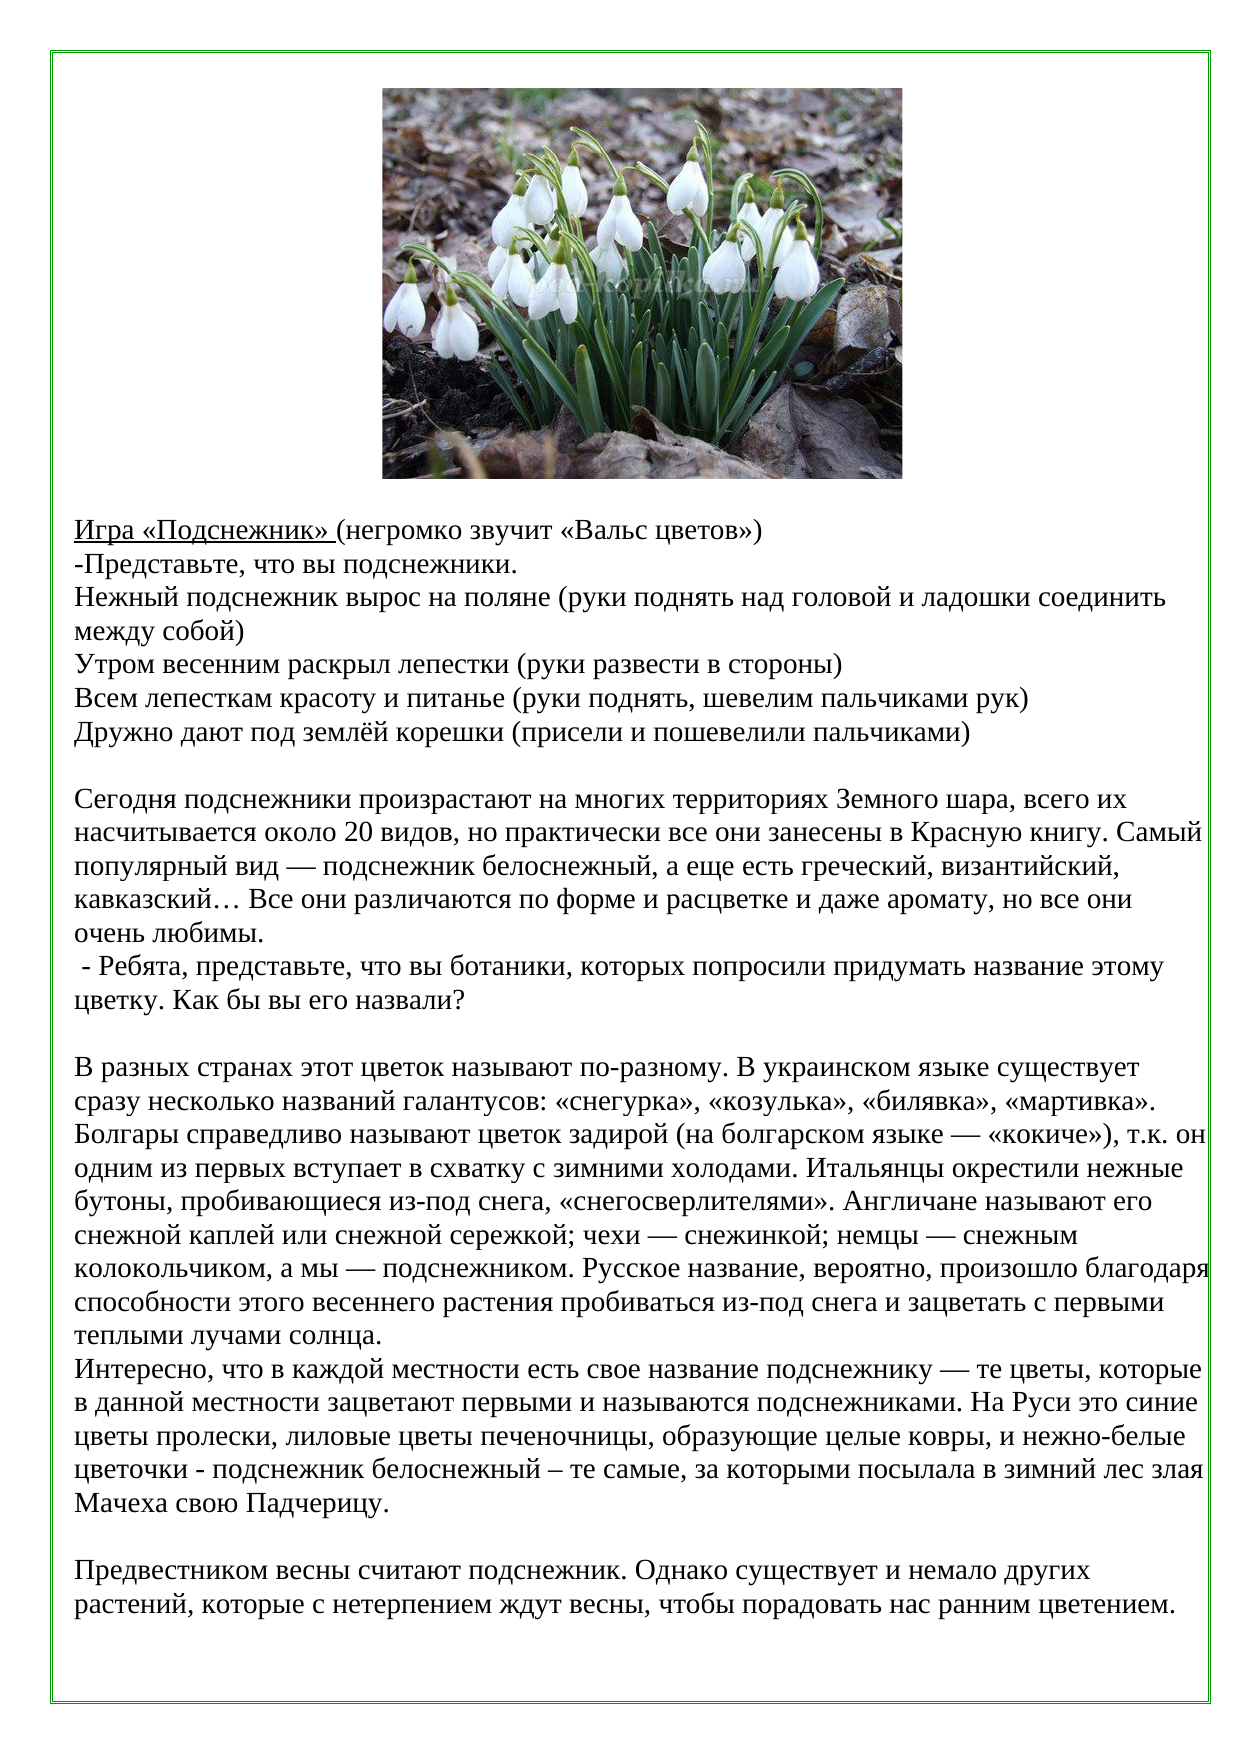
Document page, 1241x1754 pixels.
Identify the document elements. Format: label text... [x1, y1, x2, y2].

text Игра «Подснежник» (негромко звучит «Вальс цветов») -Представьте, что вы подснежники. Нежный подснежник вырос на поляне (руки поднять над головой и ладошки соединить между собой) Утром весенним раскрыл лепестки (руки развести в стороны) Всем лепесткам красоту и питанье (руки поднять, шевелим пальчиками рук) Дружно дают под землёй корешки (присели и пошевелили пальчиками) Сегодня подснежники произрастают на многих территориях Земного шара, всего их насчитывается около 20 видов, но практически все они занесены в Красную книгу. Самый популярный вид — подснежник белоснежный, а еще есть греческий, византийский, кавказский… Все они различаются по форме и расцветке и даже аромату, но все они очень любимы. - Ребята, представьте, что вы ботаники, которых попросили придумать название этому цветку. Как бы вы его назвали? В разных странах этот цветок называют по-разному. В украинском языке существует сразу несколько названий галантусов: «снегурка», «козулька», «билявка», «мартивка». Болгары справедливо называют цветок задирой (на болгарском языке — «кокиче»), т.к. он одним из первых вступает в схватку с зимними холодами. Итальянцы окрестили нежные бутоны, пробивающиеся из-под снега, «снегосверлителями». Англичане называют его снежной каплей или снежной сережкой; чехи — снежинкой; немцы — снежным колокольчиком, а мы — подснежником. Русское название, вероятно, произошло благодаря способности этого весеннего растения пробиваться из-под снега и зацветать с первыми теплыми лучами солнца. Интересно, что в каждой местности есть свое название подснежнику — те цветы, которые в данной местности зацветают первыми и называются подснежниками. На Руси это синие цветы пролески, лиловые цветы печеночницы, образующие целые ковры, и нежно-белые цветочки - подснежник белоснежный – те самые, за которыми посылала в зимний лес злая Мачеха свою Падчерицу. [74, 479, 1208, 1250]
text Предвестником весны считают подснежник. Однако существует и немало других растений, которые с нетерпением ждут весны, чтобы порадовать нас ранним цветением. [74, 1519, 1208, 1681]
picture [382, 88, 903, 479]
text Игра «Подснежник» (негромко звучит «Вальс цветов») -Представьте, что вы подснежники. Нежный подснежник вырос на поляне (руки поднять над головой и ладошки соединить между собой) Утром весенним раскрыл лепестки (руки развести в стороны) Всем лепесткам красоту и питанье (руки поднять, шевелим пальчиками рук) Дружно дают под землёй корешки (присели и пошевелили пальчиками) Сегодня подснежники произрастают на многих территориях Земного шара, всего их насчитывается около 20 видов, но практически все они занесены в Красную книгу. Самый популярный вид — подснежник белоснежный, а еще есть греческий, византийский, кавказский… Все они различаются по форме и расцветке и даже аромату, но все они очень любимы. - Ребята, представьте, что вы ботаники, которых попросили придумать название этому цветку. Как бы вы его назвали? В разных странах этот цветок называют по-разному. В украинском языке существует сразу несколько названий галантусов: «снегурка», «козулька», «билявка», «мартивка». Болгары справедливо называют цветок задирой (на болгарском языке — «кокиче»), т.к. он одним из первых вступает в схватку с зимними холодами. Итальянцы окрестили нежные бутоны, пробивающиеся из-под снега, «снегосверлителями». Англичане называют его снежной каплей или снежной сережкой; чехи — снежинкой; немцы — снежным колокольчиком, а мы — подснежником. Русское название, вероятно, произошло благодаря способности этого весеннего растения пробиваться из-под снега и зацветать с первыми теплыми лучами солнца. Интересно, что в каждой местности есть свое название подснежнику — те цветы, которые в данной местности зацветают первыми и называются подснежниками. На Руси это синие цветы пролески, лиловые цветы печеночницы, образующие целые ковры, и нежно-белые цветочки - подснежник белоснежный – те самые, за которыми посылала в зимний лес злая Мачеха свою Падчерицу. [74, 1284, 1208, 1519]
